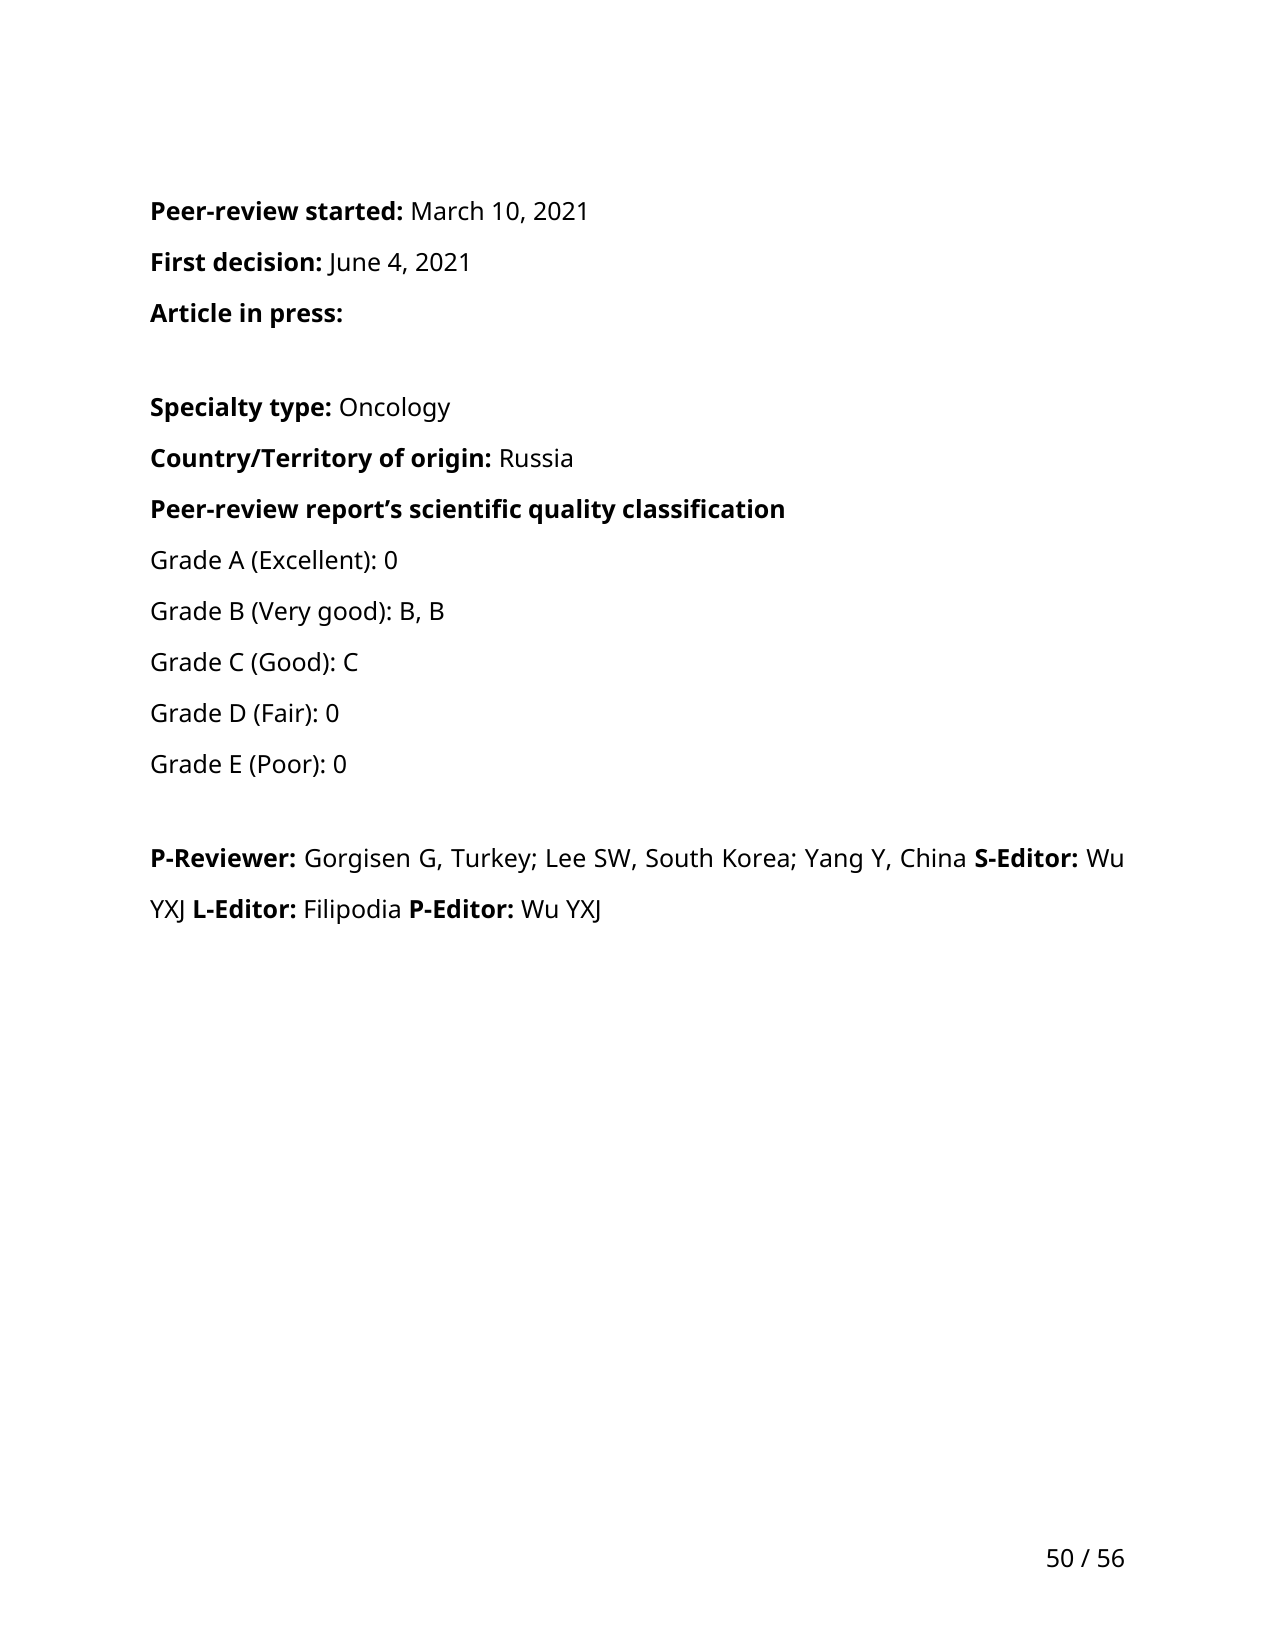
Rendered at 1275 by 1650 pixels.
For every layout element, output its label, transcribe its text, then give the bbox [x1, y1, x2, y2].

text First decision: June 4, 2021 [150, 244, 1125, 278]
text Peer-review started: March 10, 2021 [150, 193, 1125, 227]
text Specialty type: Oncology [150, 389, 1125, 423]
text Grade C (Good): C [150, 644, 1125, 679]
text Article in press: [150, 295, 1125, 329]
text P-Reviewer: Gorgisen G, Turkey; Lee SW, South Korea; Yang Y, China S-Editor: Wu YXJ L-Editor: Filipodia P-Editor: Wu YXJ [150, 841, 1125, 926]
text Grade B (Very good): B, B [150, 593, 1125, 628]
text Grade E (Poor): 0 [150, 747, 1125, 781]
text Peer-review report’s scientific quality classification [150, 491, 1125, 526]
text Grade A (Excellent): 0 [150, 542, 1125, 577]
text Country/Territory of origin: Russia [150, 440, 1125, 474]
text Grade D (Fair): 0 [150, 696, 1125, 730]
